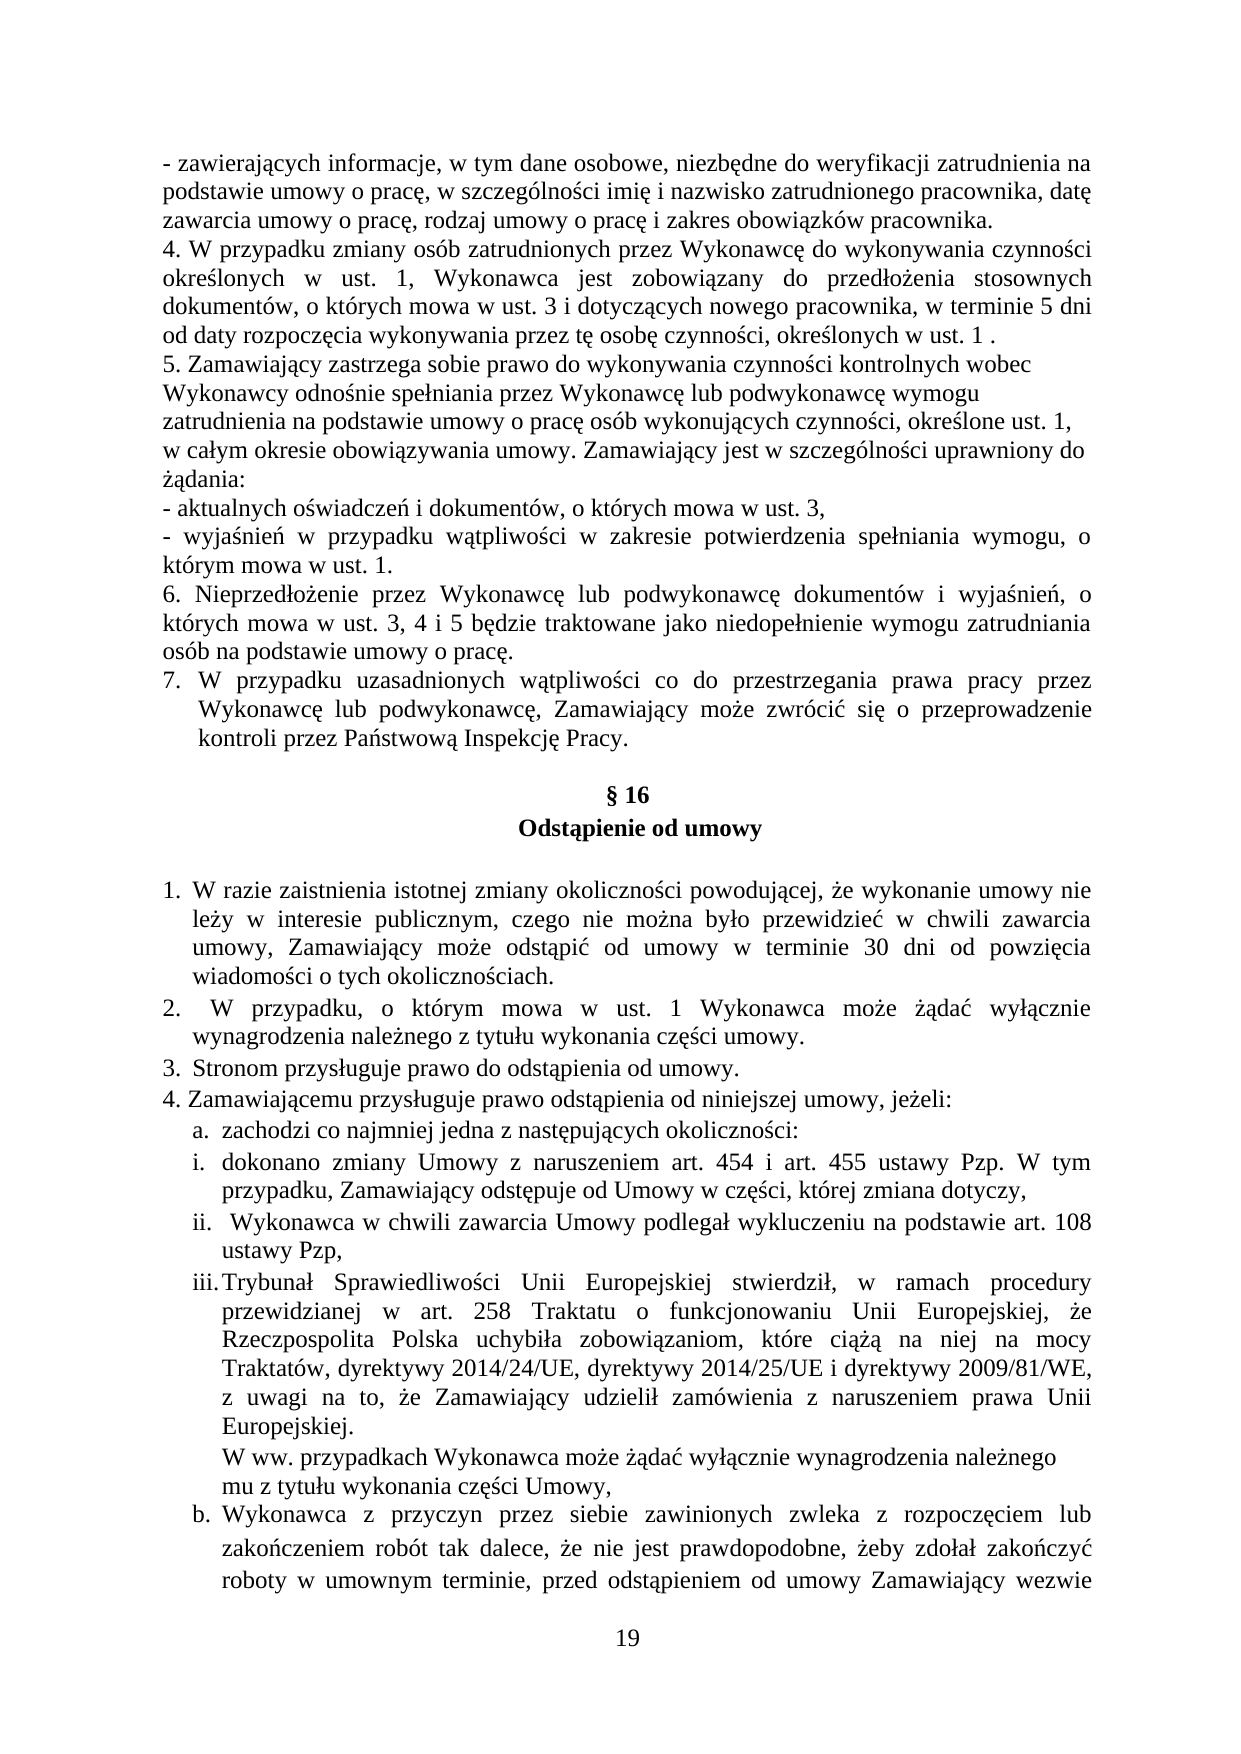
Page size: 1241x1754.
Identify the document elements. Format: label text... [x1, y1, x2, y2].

text 5. Zamawiający zastrzega sobie prawo do wykonywania czynności kontrolnych wobec Wykonawcy odnośnie spełniania przez Wykonawcę lub podwykonawcę wymogu zatrudnienia na podstawie umowy o pracę osób wykonujących czynności, określone ust. 1, w całym okresie obowiązywania umowy. Zamawiający jest w szczególności uprawniony do żądania: [162, 349, 1092, 493]
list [192, 1499, 1092, 1594]
list dokonano zmiany Umowy z naruszeniem art. 454 i art. 455 ustawy Pzp. W tym przypadku, Zamawiający odstępuje od Umowy w części, której zmiana dotyczy, [192, 1147, 1092, 1204]
text - zawierających informacje, w tym dane osobowe, niezbędne do weryfikacji zatrudnienia na podstawie umowy o pracę, w szczególności imię i nazwisko zatrudnionego pracownika, datę zawarcia umowy o pracę, rodzaj umowy o pracę i zakres obowiązków pracownika. [162, 148, 1092, 234]
list W przypadku, o którym mowa w ust. 1 Wykonawca może żądać wyłącznie wynagrodzenia należnego z tytułu wykonania części umowy. [162, 993, 1092, 1050]
text § 16 [162, 780, 1092, 809]
list Trybunał Sprawiedliwości Unii Europejskiej stwierdził, w ramach procedury przewidzianej w art. 258 Traktatu o funkcjonowaniu Unii Europejskiej, że Rzeczpospolita Polska uchybiła zobowiązaniom, które ciążą na niej na mocy Traktatów, dyrektywy 2014/24/UE, dyrektywy 2014/25/UE i dyrektywy 2009/81/WE, z uwagi na to, że Zamawiający udzielił zamówienia z naruszeniem prawa Unii Europejskiej. [192, 1267, 1092, 1439]
text - wyjaśnień w przypadku wątpliwości w zakresie potwierdzenia spełniania wymogu, o którym mowa w ust. 1. [162, 521, 1092, 579]
text 6. Nieprzedłożenie przez Wykonawcę lub podwykonawcę dokumentów i wyjaśnień, o których mowa w ust. 3, 4 i 5 będzie traktowane jako niedopełnienie wymogu zatrudniania osób na podstawie umowy o pracę. [162, 579, 1092, 665]
list W przypadku uzasadnionych wątpliwości co do przestrzegania prawa pracy przez Wykonawcę lub podwykonawcę, Zamawiający może zwrócić się o przeprowadzenie kontroli przez Państwową Inspekcję Pracy. [162, 665, 1092, 751]
text Odstąpienie od umowy [162, 813, 1092, 842]
list zachodzi co najmniej jedna z następujących okoliczności: [192, 1115, 1092, 1144]
text - aktualnych oświadczeń i dokumentów, o których mowa w ust. 3, [162, 493, 1092, 521]
text 4. Zamawiającemu przysługuje prawo odstąpienia od niniejszej umowy, jeżeli: [162, 1084, 1092, 1113]
text 4. W przypadku zmiany osób zatrudnionych przez Wykonawcę do wykonywania czynności określonych w ust. 1, Wykonawca jest zobowiązany do przedłożenia stosownych dokumentów, o których mowa w ust. 3 i dotyczących nowego pracownika, w terminie 5 dni od daty rozpoczęcia wykonywania przez tę osobę czynności, określonych w ust. 1 . [162, 234, 1092, 349]
text W ww. przypadkach Wykonawca może żądać wyłącznie wynagrodzenia należnego mu z tytułu wykonania części Umowy, [222, 1442, 1092, 1499]
list W razie zaistnienia istotnej zmiany okoliczności powodującej, że wykonanie umowy nie leży w interesie publicznym, czego nie można było przewidzieć w chwili zawarcia umowy, Zamawiający może odstąpić od umowy w terminie 30 dni od powzięcia wiadomości o tych okolicznościach. [162, 875, 1092, 990]
list Wykonawca w chwili zawarcia Umowy podlegał wykluczeniu na podstawie art. 108 ustawy Pzp, [192, 1207, 1092, 1264]
list Stronom przysługuje prawo do odstąpienia od umowy. [162, 1053, 1092, 1081]
